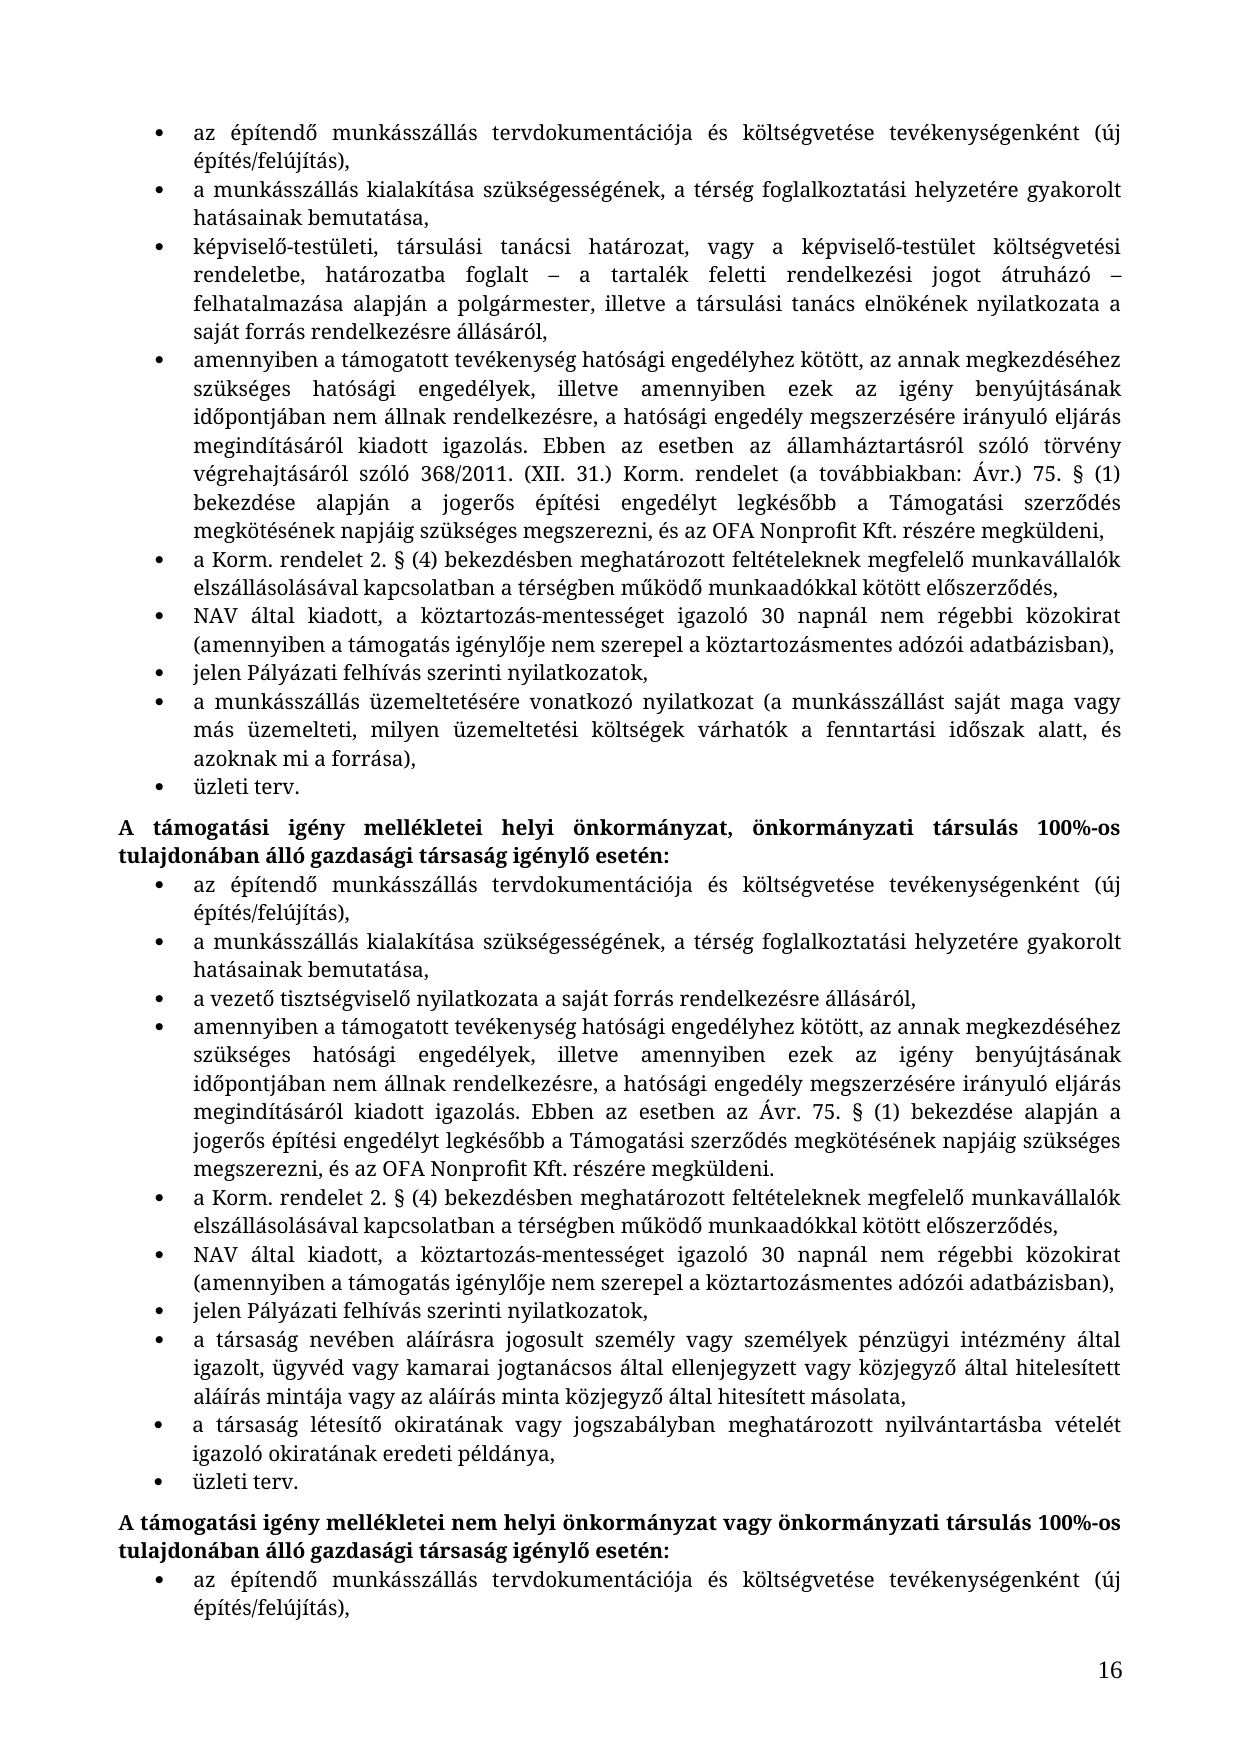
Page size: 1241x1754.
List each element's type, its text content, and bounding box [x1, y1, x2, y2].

list a vezető tisztségviselő nyilatkozata a saját forrás rendelkezésre állásáról, [156, 984, 1122, 1012]
list képviselő-testületi, társulási tanácsi határozat, vagy a képviselő-testület költségvetési rendeletbe, határozatba foglalt – a tartalék feletti rendelkezési jogot átruházó – felhatalmazása alapján a polgármester, illetve a társulási tanács elnökének nyilatkozata a saját forrás rendelkezésre állásáról, [156, 232, 1122, 346]
list jelen Pályázati felhívás szerinti nyilatkozatok, [156, 658, 1122, 687]
list az építendő munkásszállás tervdokumentációja és költségvetése tevékenységenként (új építés/felújítás), [156, 1565, 1122, 1622]
list a Korm. rendelet 2. § (4) bekezdésben meghatározott feltételeknek megfelelő munkavállalók elszállásolásával kapcsolatban a térségben működő munkaadókkal kötött előszerződés, [156, 1183, 1122, 1240]
list a munkásszállás üzemeltetésére vonatkozó nyilatkozat (a munkásszállást saját maga vagy más üzemelteti, milyen üzemeltetési költségek várhatók a fenntartási időszak alatt, és azoknak mi a forrása), [156, 687, 1122, 772]
list amennyiben a támogatott tevékenység hatósági engedélyhez kötött, az annak megkezdéséhez szükséges hatósági engedélyek, illetve amennyiben ezek az igény benyújtásának időpontjában nem állnak rendelkezésre, a hatósági engedély megszerzésére irányuló eljárás megindításáról kiadott igazolás. Ebben az esetben az államháztartásról szóló törvény végrehajtásáról szóló 368/2011. (XII. 31.) Korm. rendelet (a továbbiakban: Ávr.) 75. § (1) bekezdése alapján a jogerős építési engedélyt legkésőbb a Támogatási szerződés megkötésének napjáig szükséges megszerezni, és az OFA Nonprofit Kft. részére megküldeni, [156, 346, 1122, 545]
list a munkásszállás kialakítása szükségességének, a térség foglalkoztatási helyzetére gyakorolt hatásainak bemutatása, [156, 927, 1122, 984]
list amennyiben a támogatott tevékenység hatósági engedélyhez kötött, az annak megkezdéséhez szükséges hatósági engedélyek, illetve amennyiben ezek az igény benyújtásának időpontjában nem állnak rendelkezésre, a hatósági engedély megszerzésére irányuló eljárás megindításáról kiadott igazolás. Ebben az esetben az Ávr. 75. § (1) bekezdése alapján a jogerős építési engedélyt legkésőbb a Támogatási szerződés megkötésének napjáig szükséges megszerezni, és az OFA Nonprofit Kft. részére megküldeni. [156, 1012, 1122, 1183]
text A támogatási igény mellékletei helyi önkormányzat, önkormányzati társulás 100%-os tulajdonában álló gazdasági társaság igénylő esetén: [118, 813, 1122, 870]
list a társaság nevében aláírásra jogosult személy vagy személyek pénzügyi intézmény által igazolt, ügyvéd vagy kamarai jogtanácsos által ellenjegyzett vagy közjegyző által hitelesített aláírás mintája vagy az aláírás minta közjegyző által hitesített másolata, [156, 1325, 1122, 1410]
list az építendő munkásszállás tervdokumentációja és költségvetése tevékenységenként (új építés/felújítás), [156, 118, 1122, 175]
list jelen Pályázati felhívás szerinti nyilatkozatok, [156, 1297, 1122, 1325]
list üzleti terv. [156, 772, 1122, 801]
list a társaság létesítő okiratának vagy jogszabályban meghatározott nyilvántartásba vételét igazoló okiratának eredeti példánya, [154, 1410, 1122, 1467]
list a Korm. rendelet 2. § (4) bekezdésben meghatározott feltételeknek megfelelő munkavállalók elszállásolásával kapcsolatban a térségben működő munkaadókkal kötött előszerződés, [156, 545, 1122, 602]
list a munkásszállás kialakítása szükségességének, a térség foglalkoztatási helyzetére gyakorolt hatásainak bemutatása, [156, 175, 1122, 232]
list az építendő munkásszállás tervdokumentációja és költségvetése tevékenységenként (új építés/felújítás), [156, 870, 1122, 927]
list üzleti terv. [154, 1467, 1122, 1496]
text A támogatási igény mellékletei nem helyi önkormányzat vagy önkormányzati társulás 100%-os tulajdonában álló gazdasági társaság igénylő esetén: [118, 1508, 1122, 1565]
